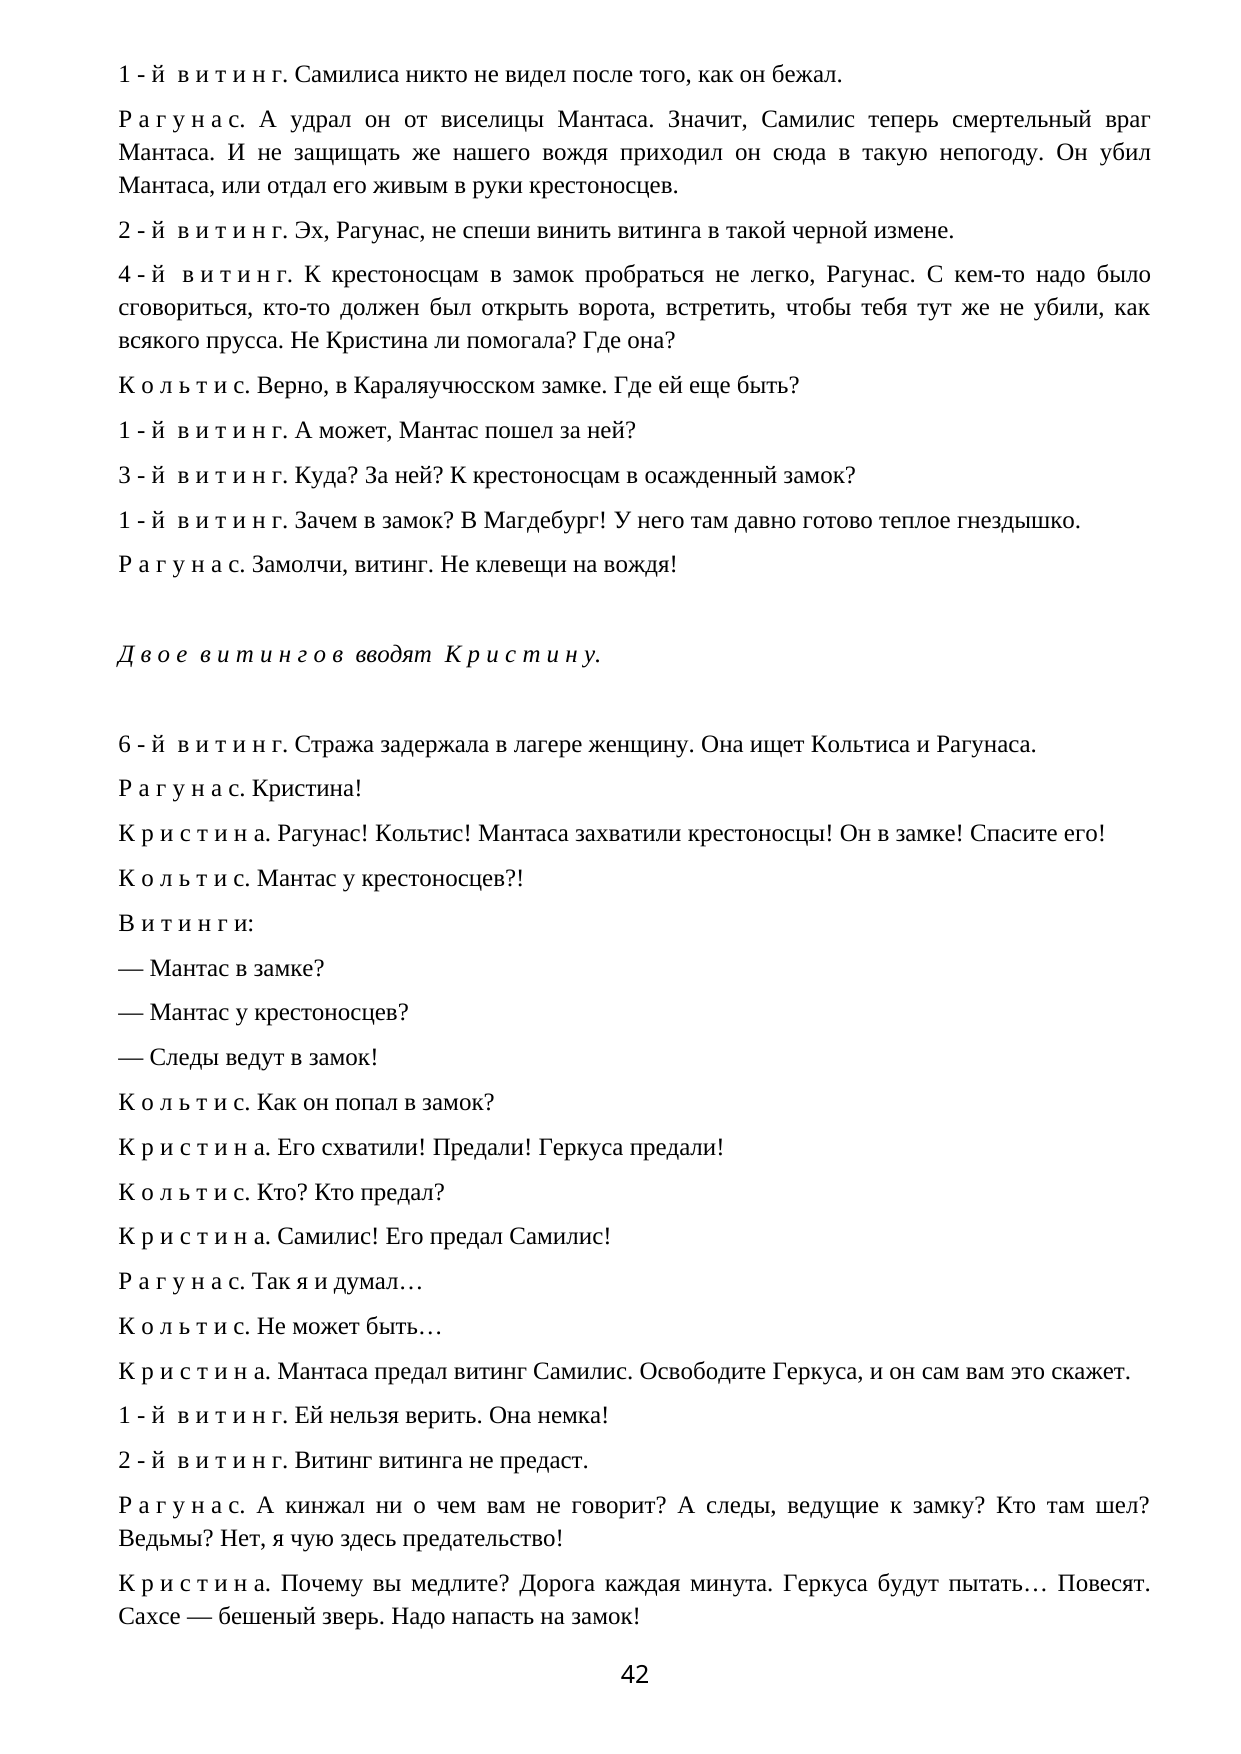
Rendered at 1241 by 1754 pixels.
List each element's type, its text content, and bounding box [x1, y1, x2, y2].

text — Мантас у крестоносцев? [118, 997, 1152, 1026]
text К р и с т и н а. Его схватили! Предали! Геркуса предали! [118, 1132, 1152, 1161]
text Р а г у н а с. Замолчи, витинг. Не клевещи на вождя! [118, 549, 1152, 578]
text К о л ь т и с. Кто? Кто предал? [118, 1177, 1152, 1205]
text К о л ь т и с. Как он попал в замок? [118, 1087, 1152, 1116]
text 2 - й в и т и н г. Эх, Рагунас, не спеши винить витинга в такой черной измене. [118, 215, 1152, 243]
text К о л ь т и с. Не может быть… [118, 1311, 1152, 1340]
text 4 - й в и т и н г. К крестоносцам в замок пробраться не легко, Рагунас. С кем-то надо было сговориться, кто-то должен был открыть ворота, встретить, чтобы тебя тут же не убили, как всякого прусса. Не Кристина ли помогала? Где она? [118, 259, 1152, 354]
text 2 - й в и т и н г. Витинг витинга не предаст. [118, 1445, 1152, 1474]
text 6 - й в и т и н г. Стража задержала в лагере женщину. Она ищет Кольтиса и Рагунаса. [118, 729, 1152, 757]
text К о л ь т и с. Мантас у крестоносцев?! [118, 863, 1152, 892]
text — Мантас в замке? [118, 953, 1152, 981]
text Р а г у н а с. А кинжал ни о чем вам не говорит? А следы, ведущие к замку? Кто там шел? Ведьмы? Нет, я чую здесь предательство! [118, 1490, 1152, 1552]
text 1 - й в и т и н г. Ей нельзя верить. Она немка! [118, 1401, 1152, 1429]
text Р а г у н а с. А удрал он от виселицы Мантаса. Значит, Самилис теперь смертельный враг Мантаса. И не защищать же нашего вождя приходил он сюда в такую непогоду. Он убил Мантаса, или отдал его живым в руки крестоносцев. [118, 104, 1152, 199]
text — Следы ведут в замок! [118, 1042, 1152, 1071]
text К р и с т и н а. Мантаса предал витинг Самилис. Освободите Геркуса, и он сам вам это скажет. [118, 1356, 1152, 1384]
text 1 - й в и т и н г. Самилиса никто не видел после того, как он бежал. [118, 59, 1152, 88]
text Р а г у н а с. Кристина! [118, 773, 1152, 802]
text Р а г у н а с. Так я и думал… [118, 1266, 1152, 1295]
text 1 - й в и т и н г. А может, Мантас пошел за ней? [118, 415, 1152, 444]
text К р и с т и н а. Рагунас! Кольтис! Мантаса захватили крестоносцы! Он в замке! Спасите его! [118, 818, 1152, 847]
text В и т и н г и: [118, 908, 1152, 937]
text 1 - й в и т и н г. Зачем в замок? В Магдебург! У него там давно готово теплое гнездышко. [118, 505, 1152, 533]
text К о л ь т и с. Верно, в Караляучюсском замке. Где ей еще быть? [118, 370, 1152, 399]
text 3 - й в и т и н г. Куда? За ней? К крестоносцам в осажденный замок? [118, 460, 1152, 489]
text К р и с т и н а. Самилис! Его предал Самилис! [118, 1221, 1152, 1250]
text К р и с т и н а. Почему вы медлите? Дорога каждая минута. Геркуса будут пытать… Повесят. Сахсе — бешеный зверь. Надо напасть на замок! [118, 1568, 1152, 1630]
text Д в о е в и т и н г о в вводят К р и с т и н у. [118, 639, 1152, 668]
